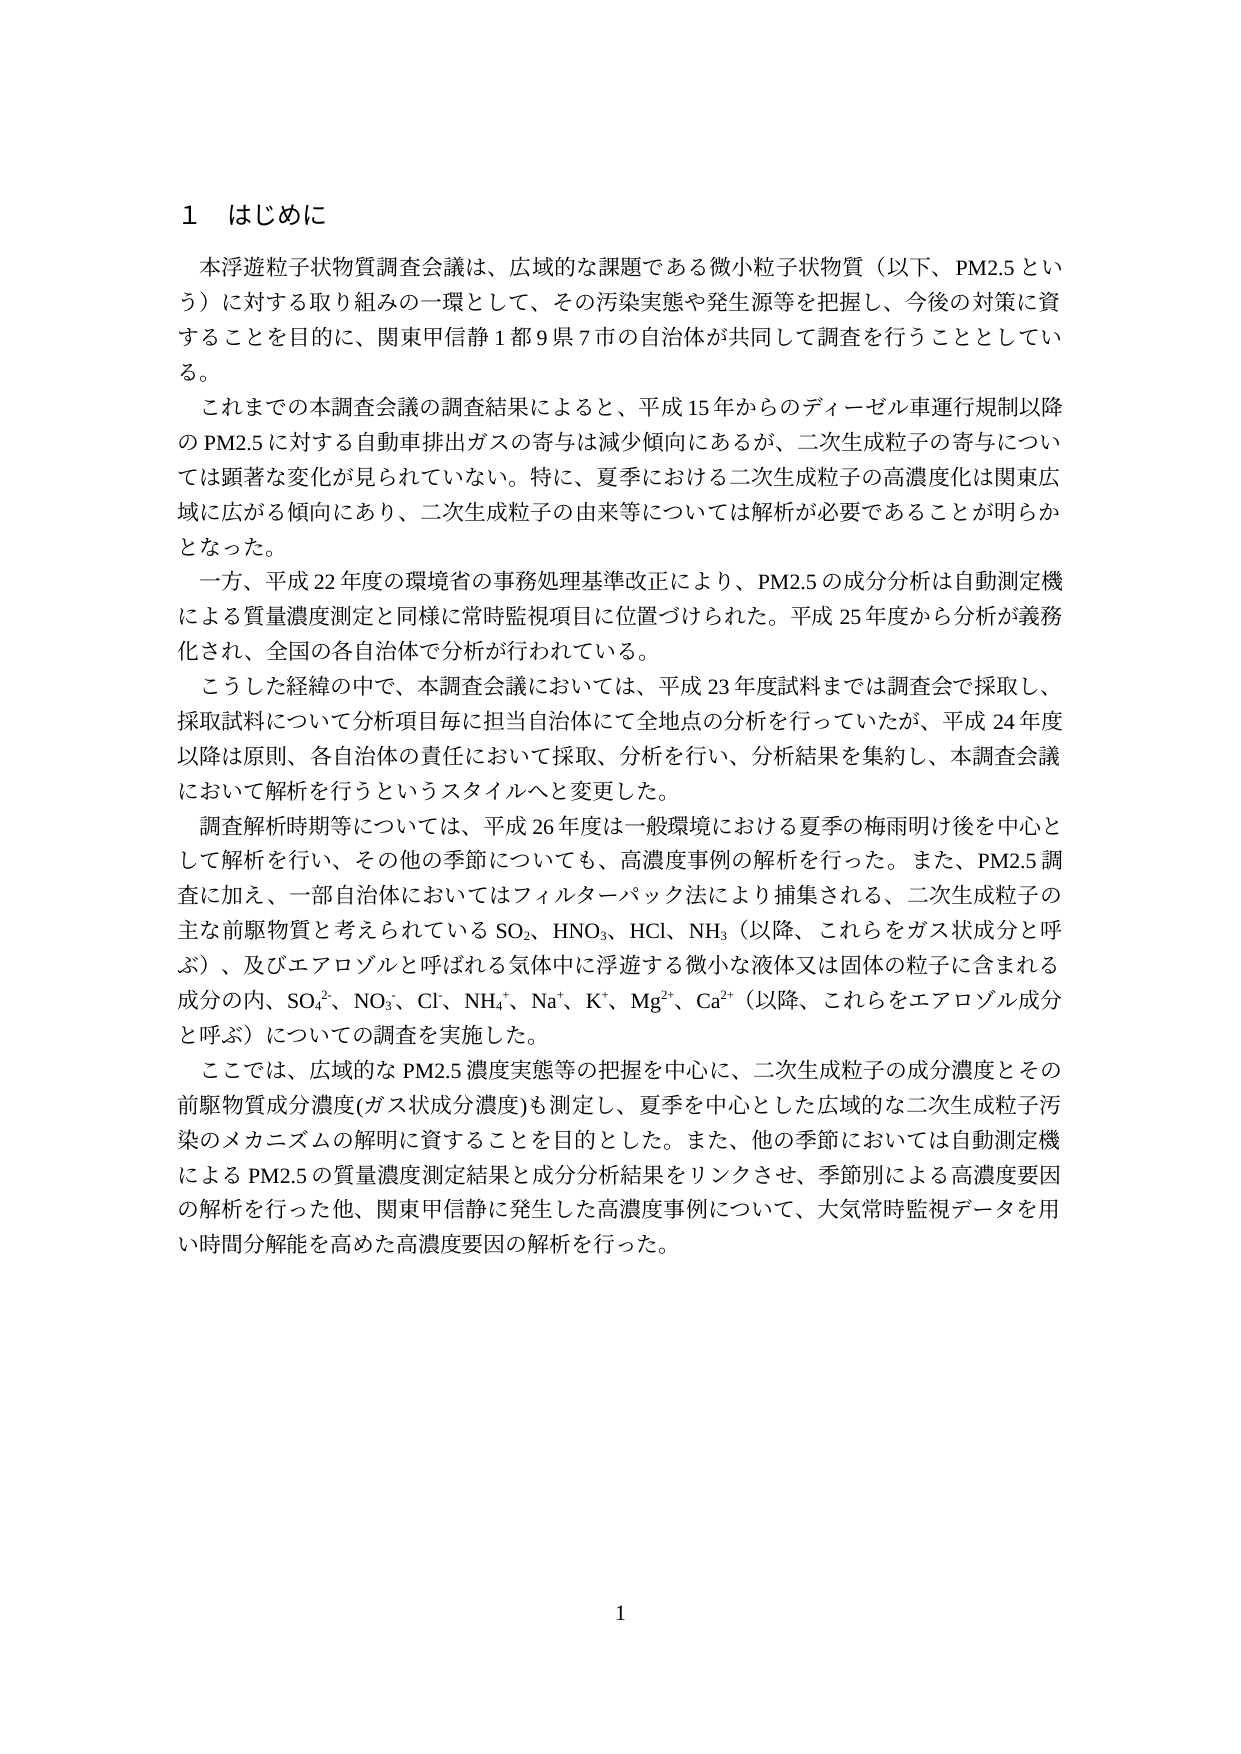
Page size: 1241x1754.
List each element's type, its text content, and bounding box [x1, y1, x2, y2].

text 調査解析時期等については、平成26年度は一般環境における夏季の梅雨明け後を中心として解析を行い、その他の季節についても、高濃度事例の解析を行った。また、PM2.5調査に加え、一部自治体においてはフィルターパック法により捕集される、二次生成粒子の主な前駆物質と考えられているSO2、HNO3、HCl、NH3（以降、これらをガス状成分と呼ぶ）、及びエアロゾルと呼ばれる気体中に浮遊する微小な液体又は固体の粒子に含まれる成分の内、SO42-、NO3-、Cl-、NH4+、Na+、K+、Mg2+、Ca2+（以降、これらをエアロゾル成分と呼ぶ）についての調査を実施した。 [177, 807, 1063, 1051]
subtitle １ はじめに [177, 179, 1063, 249]
text ここでは、広域的なPM2.5濃度実態等の把握を中心に、二次生成粒子の成分濃度とその前駆物質成分濃度(ガス状成分濃度)も測定し、夏季を中心とした広域的な二次生成粒子汚染のメカニズムの解明に資することを目的とした。また、他の季節においては自動測定機によるPM2.5の質量濃度測定結果と成分分析結果をリンクさせ、季節別による高濃度要因の解析を行った他、関東甲信静に発生した高濃度事例について、大気常時監視データを用い時間分解能を高めた高濃度要因の解析を行った。 [177, 1051, 1063, 1261]
text 一方、平成22年度の環境省の事務処理基準改正により、PM2.5の成分分析は自動測定機による質量濃度測定と同様に常時監視項目に位置づけられた。平成25年度から分析が義務化され、全国の各自治体で分析が行われている。 [177, 563, 1063, 668]
text 本浮遊粒子状物質調査会議は、広域的な課題である微小粒子状物質（以下、PM2.5という）に対する取り組みの一環として、その汚染実態や発生源等を把握し、今後の対策に資することを目的に、関東甲信静1都9県7市の自治体が共同して調査を行うこととしている。 [177, 249, 1063, 388]
text こうした経緯の中で、本調査会議においては、平成23年度試料までは調査会で採取し、採取試料について分析項目毎に担当自治体にて全地点の分析を行っていたが、平成24年度以降は原則、各自治体の責任において採取、分析を行い、分析結果を集約し、本調査会議において解析を行うというスタイルへと変更した。 [177, 668, 1063, 807]
text これまでの本調査会議の調査結果によると、平成15年からのディーゼル車運行規制以降のPM2.5に対する自動車排出ガスの寄与は減少傾向にあるが、二次生成粒子の寄与については顕著な変化が見られていない。特に、夏季における二次生成粒子の高濃度化は関東広域に広がる傾向にあり、二次生成粒子の由来等については解析が必要であることが明らかとなった。 [177, 388, 1063, 563]
